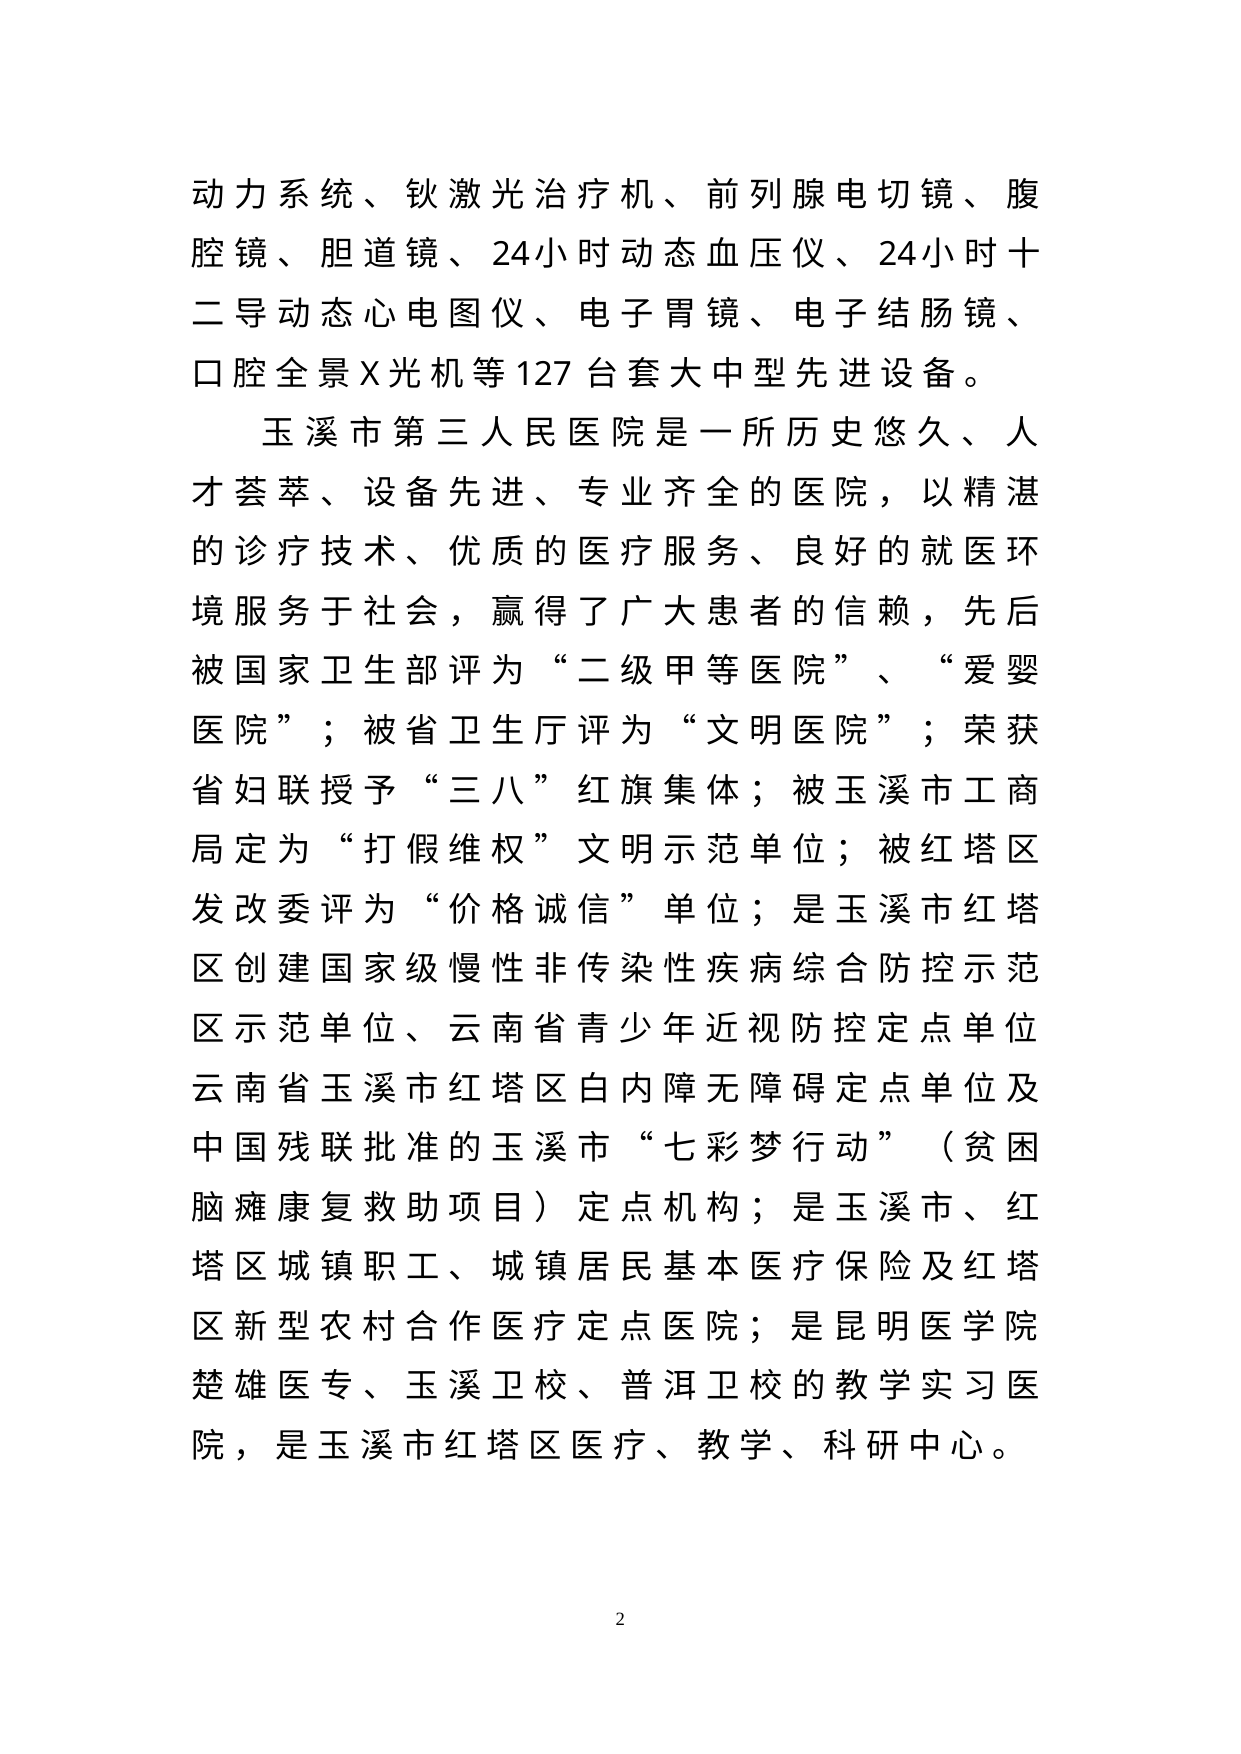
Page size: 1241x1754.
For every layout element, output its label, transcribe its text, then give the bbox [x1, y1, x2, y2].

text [191, 162, 1049, 400]
text 玉溪市第三人民医院是一所历史悠久、人才荟萃、设备先进、专业齐全的医院，以精湛的诊疗技术、优质的医疗服务、良好的就医环境服务于社会，赢得了广大患者的信赖，先后被国家卫生部评为“二级甲等医院”、“爱婴医院”；被省卫生厅评为“文明医院”；荣获省妇联授予“三八”红旗集体；被玉溪市工商局定为“打假维权”文明示范单位；被红塔区发改委评为“价格诚信”单位；是玉溪市红塔区创建国家级慢性非传染性疾病综合防控示范区示范单位、云南省青少年近视防控定点单位、云南省玉溪市红塔区白内障无障碍定点单位及中国残联批准的玉溪市“七彩梦行动”（贫困脑瘫康复救助项目）定点机构；是玉溪市、红塔区城镇职工、城镇居民基本医疗保险及红塔区新型农村合作医疗定点医院；是昆明医学院、楚雄医专、玉溪卫校、普洱卫校的教学实习医院，是玉溪市红塔区医疗、教学、科研中心。 [191, 400, 1049, 1473]
